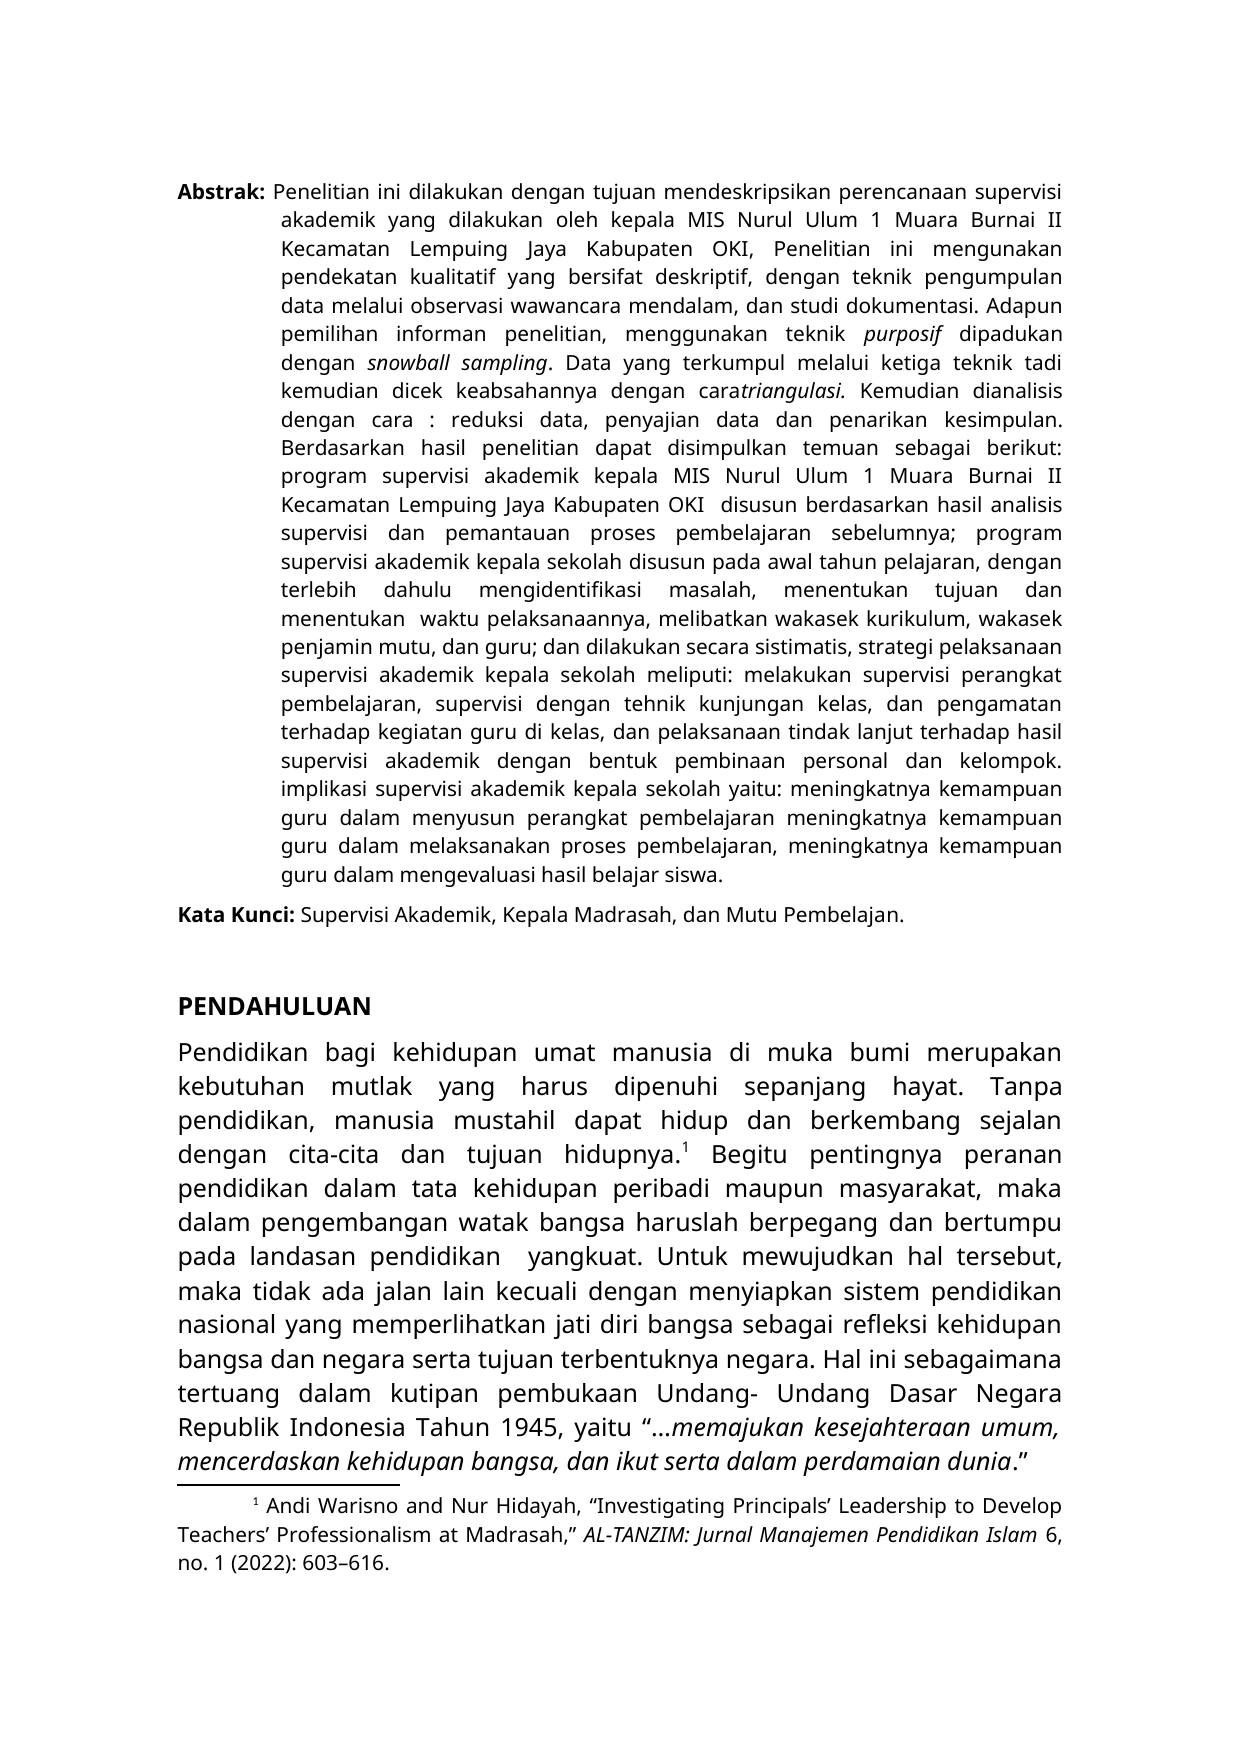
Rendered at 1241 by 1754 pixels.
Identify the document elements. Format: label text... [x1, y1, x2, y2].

text Kata Kunci: Supervisi Akademik, Kepala Madrasah, dan Mutu Pembelajan. [177, 901, 1063, 929]
text Pendidikan bagi kehidupan umat manusia di muka bumi merupakan kebutuhan mutlak yang harus dipenuhi sepanjang hayat. Tanpa pendidikan, manusia mustahil dapat hidup dan berkembang sejalan dengan cita-cita dan tujuan hidupnya. Begitu pentingnya peranan pendidikan dalam tata kehidupan peribadi maupun masyarakat, maka dalam pengembangan watak bangsa haruslah berpegang dan bertumpu pada landasan pendidikan yangkuat. Untuk mewujudkan hal tersebut, maka tidak ada jalan lain kecuali dengan menyiapkan sistem pendidikan nasional yang memperlihatkan jati diri bangsa sebagai refleksi kehidupan bangsa dan negara serta tujuan terbentuknya negara. Hal ini sebagaimana tertuang dalam kutipan pembukaan Undang- Undang Dasar Negara Republik Indonesia Tahun 1945, yaitu “…memajukan kesejahteraan umum, mencerdaskan kehidupan bangsa, dan ikut serta dalam perdamaian dunia.” [177, 1035, 1063, 1477]
text PENDAHULUAN [177, 988, 1063, 1022]
text Abstrak: Penelitian ini dilakukan dengan tujuan mendeskripsikan perencanaan supervisi akademik yang dilakukan oleh kepala MIS Nurul Ulum 1 Muara Burnai II Kecamatan Lempuing Jaya Kabupaten OKI, Penelitian ini mengunakan pendekatan kualitatif yang bersifat deskriptif, dengan teknik pengumpulan data melalui observasi wawancara mendalam, dan studi dokumentasi. Adapun pemilihan informan penelitian, menggunakan teknik purposif dipadukan dengan snowball sampling. Data yang terkumpul melalui ketiga teknik tadi kemudian dicek keabsahannya dengan caratriangulasi. Kemudian dianalisis dengan cara : reduksi data, penyajian data dan penarikan kesimpulan. Berdasarkan hasil penelitian dapat disimpulkan temuan sebagai berikut: program supervisi akademik kepala MIS Nurul Ulum 1 Muara Burnai II Kecamatan Lempuing Jaya Kabupaten OKI disusun berdasarkan hasil analisis supervisi dan pemantauan proses pembelajaran sebelumnya; program supervisi akademik kepala sekolah disusun pada awal tahun pelajaran, dengan terlebih dahulu mengidentifikasi masalah, menentukan tujuan dan menentukan waktu pelaksanaannya, melibatkan wakasek kurikulum, wakasek penjamin mutu, dan guru; dan dilakukan secara sistimatis, strategi pelaksanaan supervisi akademik kepala sekolah meliputi: melakukan supervisi perangkat pembelajaran, supervisi dengan tehnik kunjungan kelas, dan pengamatan terhadap kegiatan guru di kelas, dan pelaksanaan tindak lanjut terhadap hasil supervisi akademik dengan bentuk pembinaan personal dan kelompok. implikasi supervisi akademik kepala sekolah yaitu: meningkatnya kemampuan guru dalam menyusun perangkat pembelajaran meningkatnya kemampuan guru dalam melaksanakan proses pembelajaran, meningkatnya kemampuan guru dalam mengevaluasi hasil belajar siswa. [177, 177, 1063, 888]
